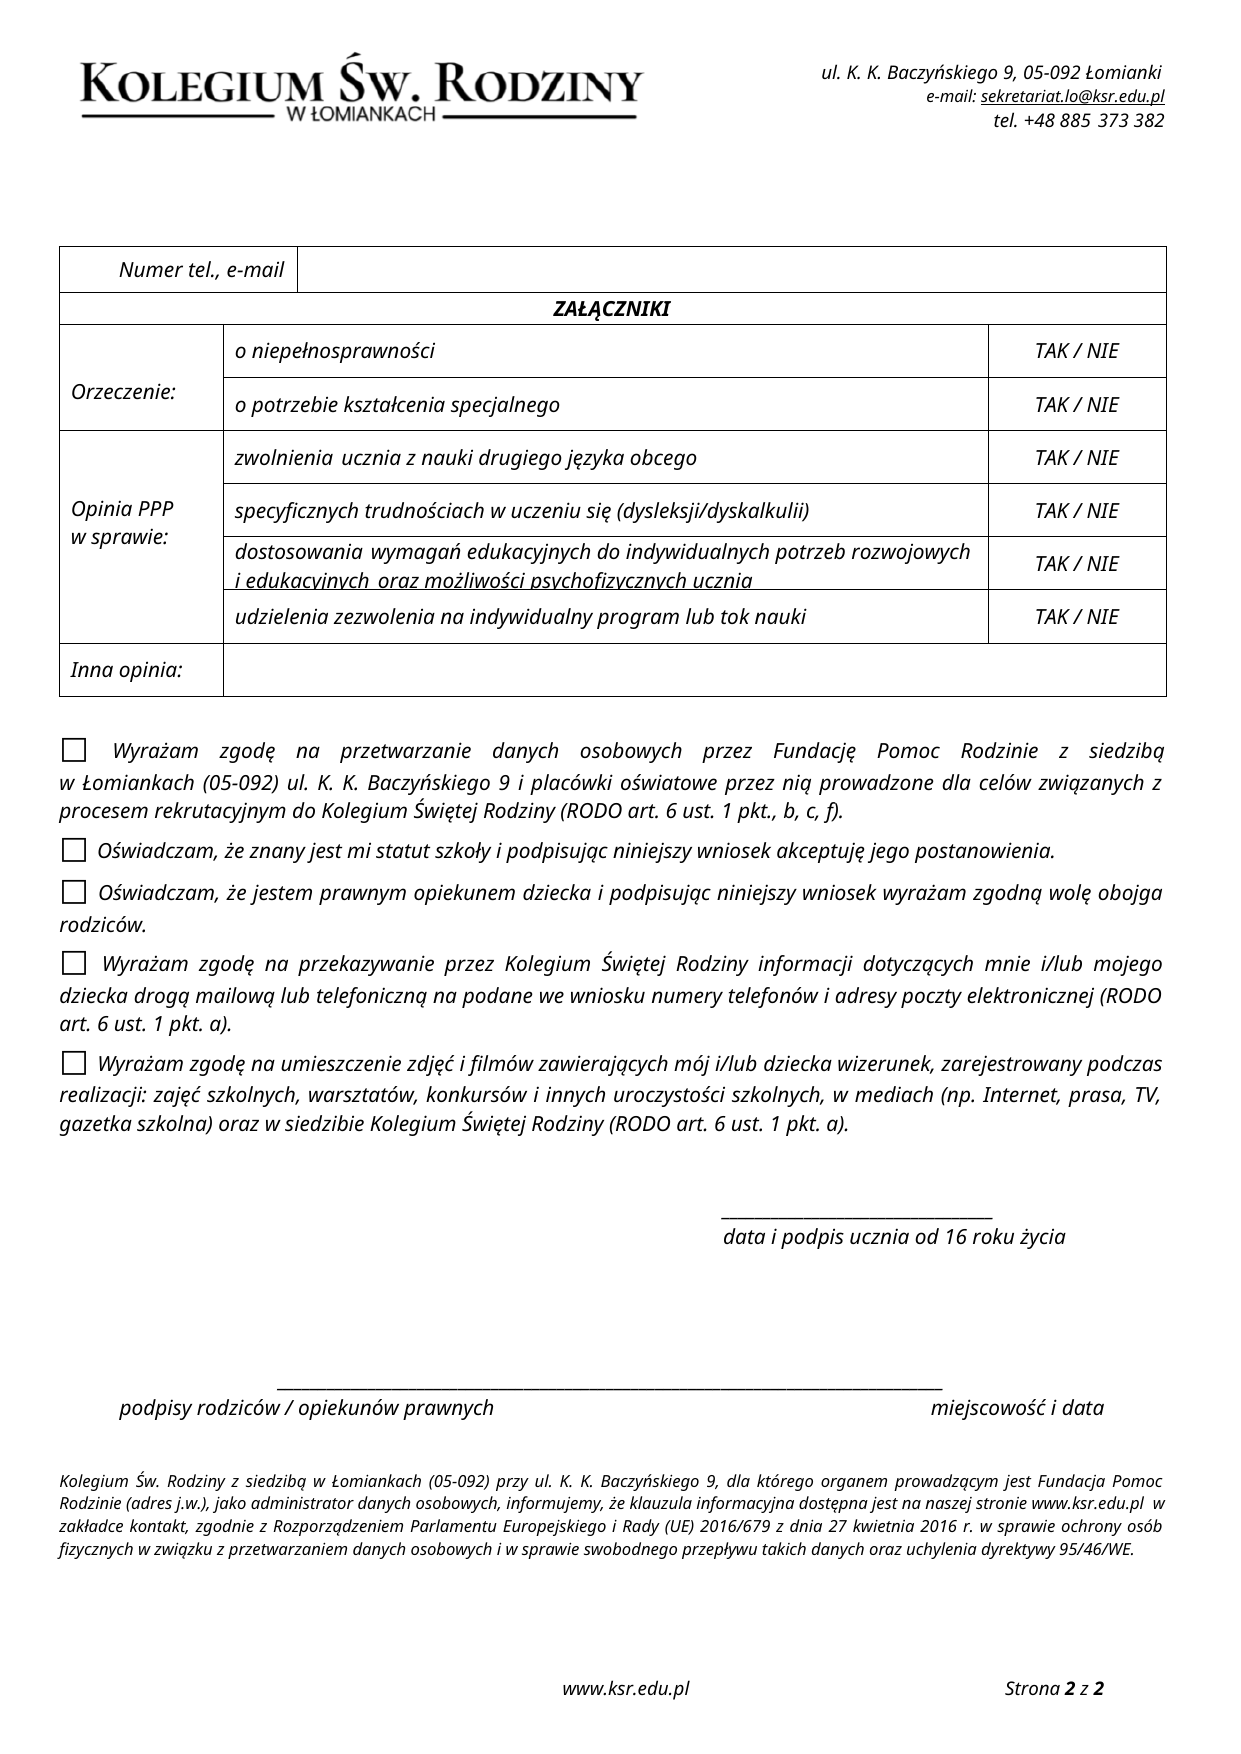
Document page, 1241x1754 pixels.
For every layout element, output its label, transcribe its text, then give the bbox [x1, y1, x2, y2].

text Kolegium Św. Rodziny z siedzibą w Łomiankach (05-092) przy ul. K. K. Baczyńskiego 9, dla którego organem prowadzącym jest Fundacja Pomoc Rodzinie (adres j.w.), jako administrator danych osobowych, informujemy, że klauzula informacyjna dostępna jest na naszej stronie www.ksr.edu.pl w zakładce kontakt, zgodnie z Rozporządzeniem Parlamentu Europejskiego i Rady (UE) 2016/679 z dnia 27 kwietnia 2016 r. w sprawie ochrony osób fizycznych w związku z przetwarzaniem danych osobowych i w sprawie swobodnego przepływu takich danych oraz uchylenia dyrektywy 95/46/WE. [59, 1469, 1167, 1560]
table_cell o niepełnosprawności [224, 325, 988, 377]
table_cell TAK / NIE [989, 431, 1166, 483]
table_cell TAK / NIE [989, 537, 1166, 589]
table_cell dostosowania wymagań edukacyjnych do indywidualnych potrzeb rozwojowych i edukacyjnych oraz możliwości psychofizycznych ucznia [224, 537, 988, 589]
table_cell [224, 644, 1166, 696]
text _________________________________ [59, 1194, 1167, 1222]
table_cell Opinia PPP w sprawie: [60, 431, 223, 642]
table_cell udzielenia zezwolenia na indywidualny program lub tok nauki [224, 590, 988, 642]
table_cell TAK / NIE [989, 484, 1166, 536]
table_cell TAK / NIE [989, 378, 1166, 430]
text data i podpis ucznia od 16 roku życia [59, 1222, 1167, 1251]
table_cell ZAŁĄCZNIKI [60, 293, 1166, 324]
text _________________________________________________________________________________ [59, 1365, 1167, 1393]
text podpisy rodziców / opiekunów prawnych miejscowość i data [59, 1393, 1167, 1422]
picture [59, 25, 658, 164]
text □ Oświadczam, że jestem prawnym opiekunem dziecka i podpisując niniejszy wniosek wyrażam zgodną wolę obojga rodziców. [59, 867, 1167, 938]
text □ Wyrażam zgodę na przetwarzanie danych osobowych przez Fundację Pomoc Rodzinie z siedzibą w Łomiankach (05-092) ul. K. K. Baczyńskiego 9 i placówki oświatowe przez nią prowadzone dla celów związanych z procesem rekrutacyjnym do Kolegium Świętej Rodziny (RODO art. 6 ust. 1 pkt., b, c, f). [59, 725, 1167, 824]
text □ Wyrażam zgodę na przekazywanie przez Kolegium Świętej Rodziny informacji dotyczących mnie i/lub mojego dziecka drogą mailową lub telefoniczną na podane we wniosku numery telefonów i adresy poczty elektronicznej (RODO art. 6 ust. 1 pkt. a). [59, 938, 1167, 1038]
table_cell o potrzebie kształcenia specjalnego [224, 378, 988, 430]
table_cell specyficznych trudnościach w uczeniu się (dysleksji/dyskalkulii) [224, 484, 988, 536]
text □ Wyrażam zgodę na umieszczenie zdjęć i filmów zawierających mój i/lub dziecka wizerunek, zarejestrowany podczas realizacji: zajęć szkolnych, warsztatów, konkursów i innych uroczystości szkolnych, w mediach (np. Internet, prasa, TV, gazetka szkolna) oraz w siedzibie Kolegium Świętej Rodziny (RODO art. 6 ust. 1 pkt. a). [59, 1038, 1167, 1137]
table_cell Inna opinia: [60, 644, 223, 696]
table_cell Numer tel., e-mail [60, 247, 297, 292]
table_cell TAK / NIE [989, 590, 1166, 642]
text □ Oświadczam, że znany jest mi statut szkoły i podpisując niniejszy wniosek akceptuję jego postanowienia. [59, 824, 1167, 867]
table_cell Orzeczenie: [60, 325, 223, 430]
table_cell TAK / NIE [989, 325, 1166, 377]
table_cell [298, 247, 1166, 292]
table_cell zwolnienia ucznia z nauki drugiego języka obcego [224, 431, 988, 483]
